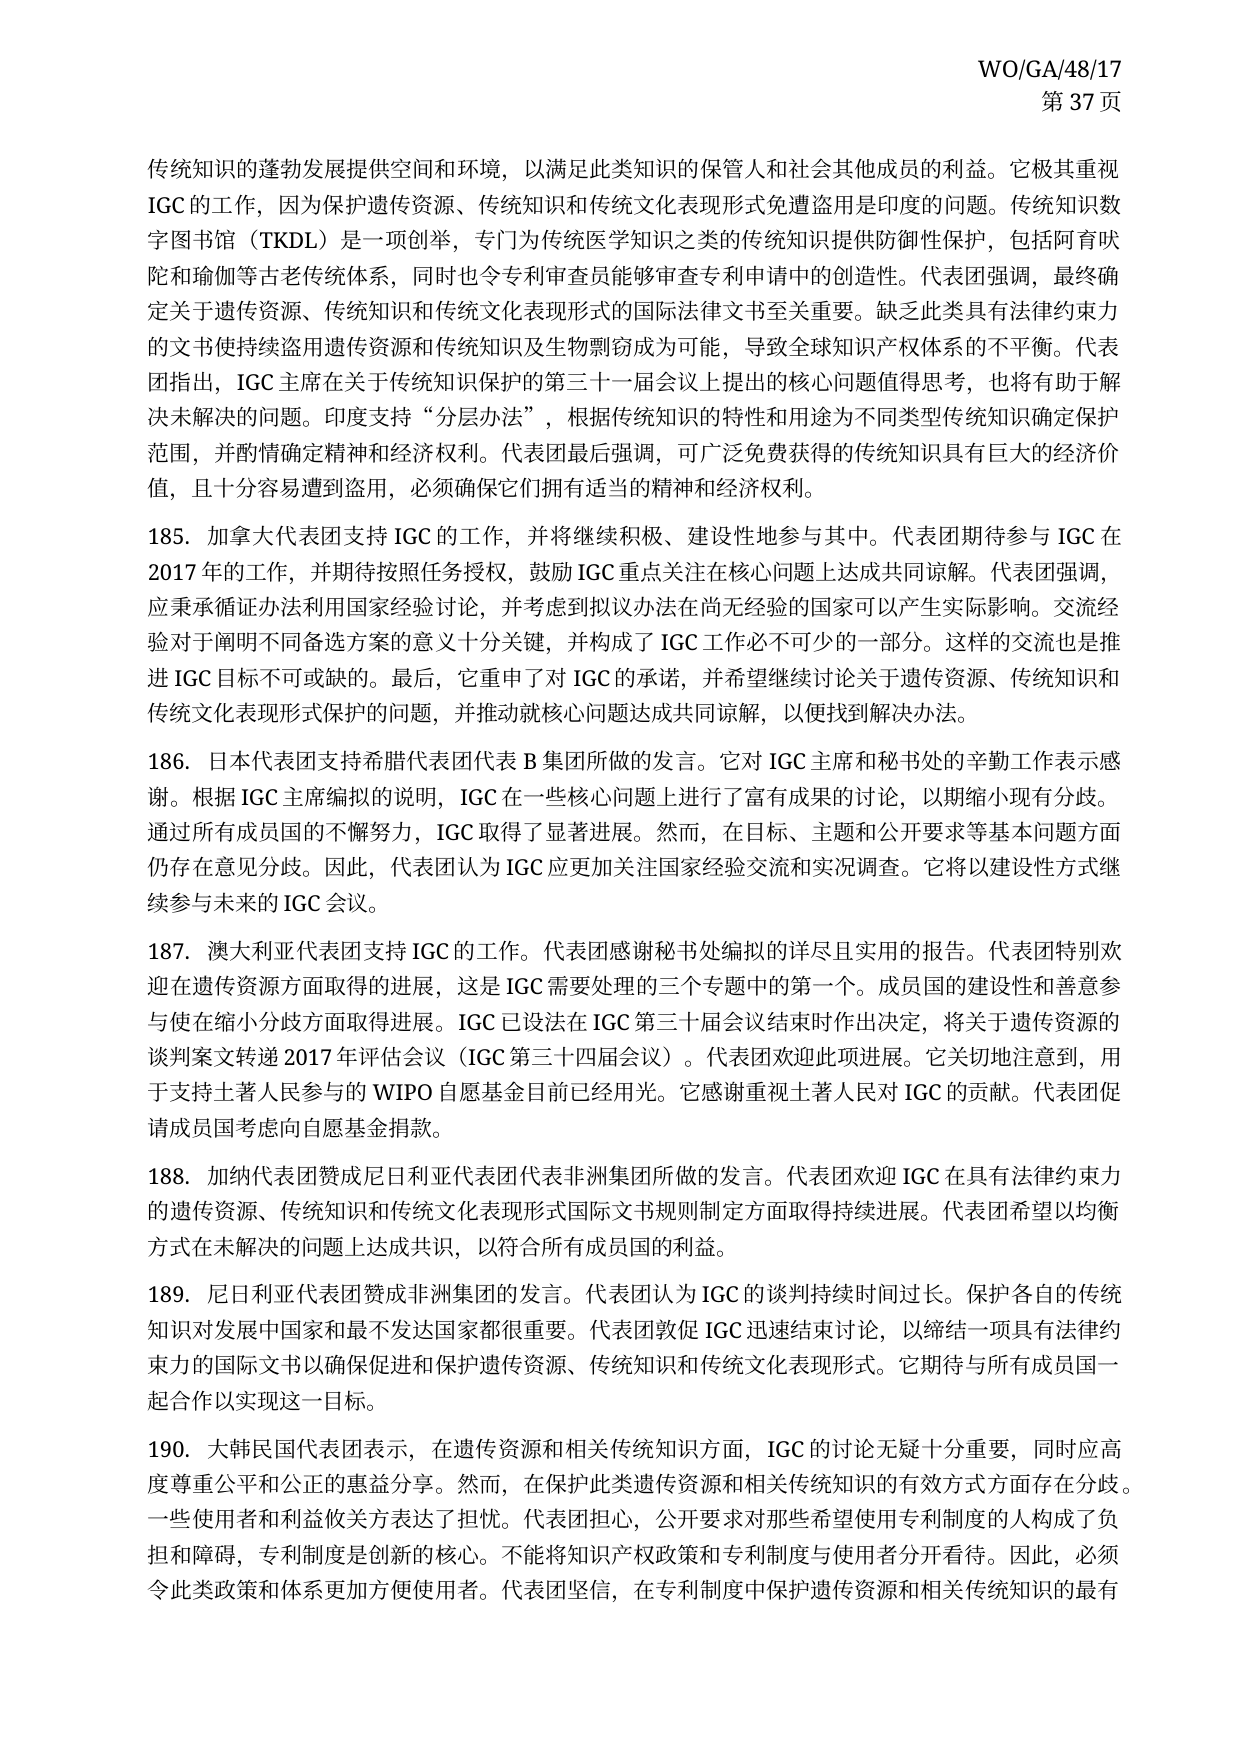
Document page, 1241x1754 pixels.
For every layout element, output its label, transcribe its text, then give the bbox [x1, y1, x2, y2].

list 尼日利亚代表团赞成非洲集团的发言。代表团认为IGC的谈判持续时间过长。保护各自的传统知识对发展中国家和最不发达国家都很重要。代表团敦促IGC迅速结束讨论，以缔结一项具有法律约束力的国际文书以确保促进和保护遗传资源、传统知识和传统文化表现形式。它期待与所有成员国一起合作以实现这一目标。 [148, 1274, 1122, 1415]
list 日本代表团支持希腊代表团代表B集团所做的发言。它对IGC主席和秘书处的辛勤工作表示感谢。根据IGC主席编拟的说明，IGC在一些核心问题上进行了富有成果的讨论，以期缩小现有分歧。通过所有成员国的不懈努力，IGC取得了显著进展。然而，在目标、主题和公开要求等基本问题方面仍存在意见分歧。因此，代表团认为IGC应更加关注国家经验交流和实况调查。它将以建设性方式继续参与未来的IGC会议。 [148, 740, 1122, 917]
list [148, 1428, 1122, 1605]
list 加拿大代表团支持IGC的工作，并将继续积极、建设性地参与其中。代表团期待参与IGC在2017年的工作，并期待按照任务授权，鼓励IGC重点关注在核心问题上达成共同谅解。代表团强调，应秉承循证办法利用国家经验讨论，并考虑到拟议办法在尚无经验的国家可以产生实际影响。交流经验对于阐明不同备选方案的意义十分关键，并构成了IGC工作必不可少的一部分。这样的交流也是推进IGC目标不可或缺的。最后，它重申了对IGC的承诺，并希望继续讨论关于遗传资源、传统知识和传统文化表现形式保护的问题，并推动就核心问题达成共同谅解，以便找到解决办法。 [148, 515, 1122, 728]
list 澳大利亚代表团支持IGC的工作。代表团感谢秘书处编拟的详尽且实用的报告。代表团特别欢迎在遗传资源方面取得的进展，这是IGC需要处理的三个专题中的第一个。成员国的建设性和善意参与使在缩小分歧方面取得进展。IGC已设法在IGC第三十届会议结束时作出决定，将关于遗传资源的谈判案文转递2017年评估会议（IGC第三十四届会议）。代表团欢迎此项进展。它关切地注意到，用于支持土著人民参与的WIPO自愿基金目前已经用光。它感谢重视土著人民对IGC的贡献。代表团促请成员国考虑向自愿基金捐款。 [148, 930, 1122, 1142]
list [148, 149, 1122, 503]
list 加纳代表团赞成尼日利亚代表团代表非洲集团所做的发言。代表团欢迎IGC在具有法律约束力的遗传资源、传统知识和传统文化表现形式国际文书规则制定方面取得持续进展。代表团希望以均衡方式在未解决的问题上达成共识，以符合所有成员国的利益。 [148, 1155, 1122, 1261]
